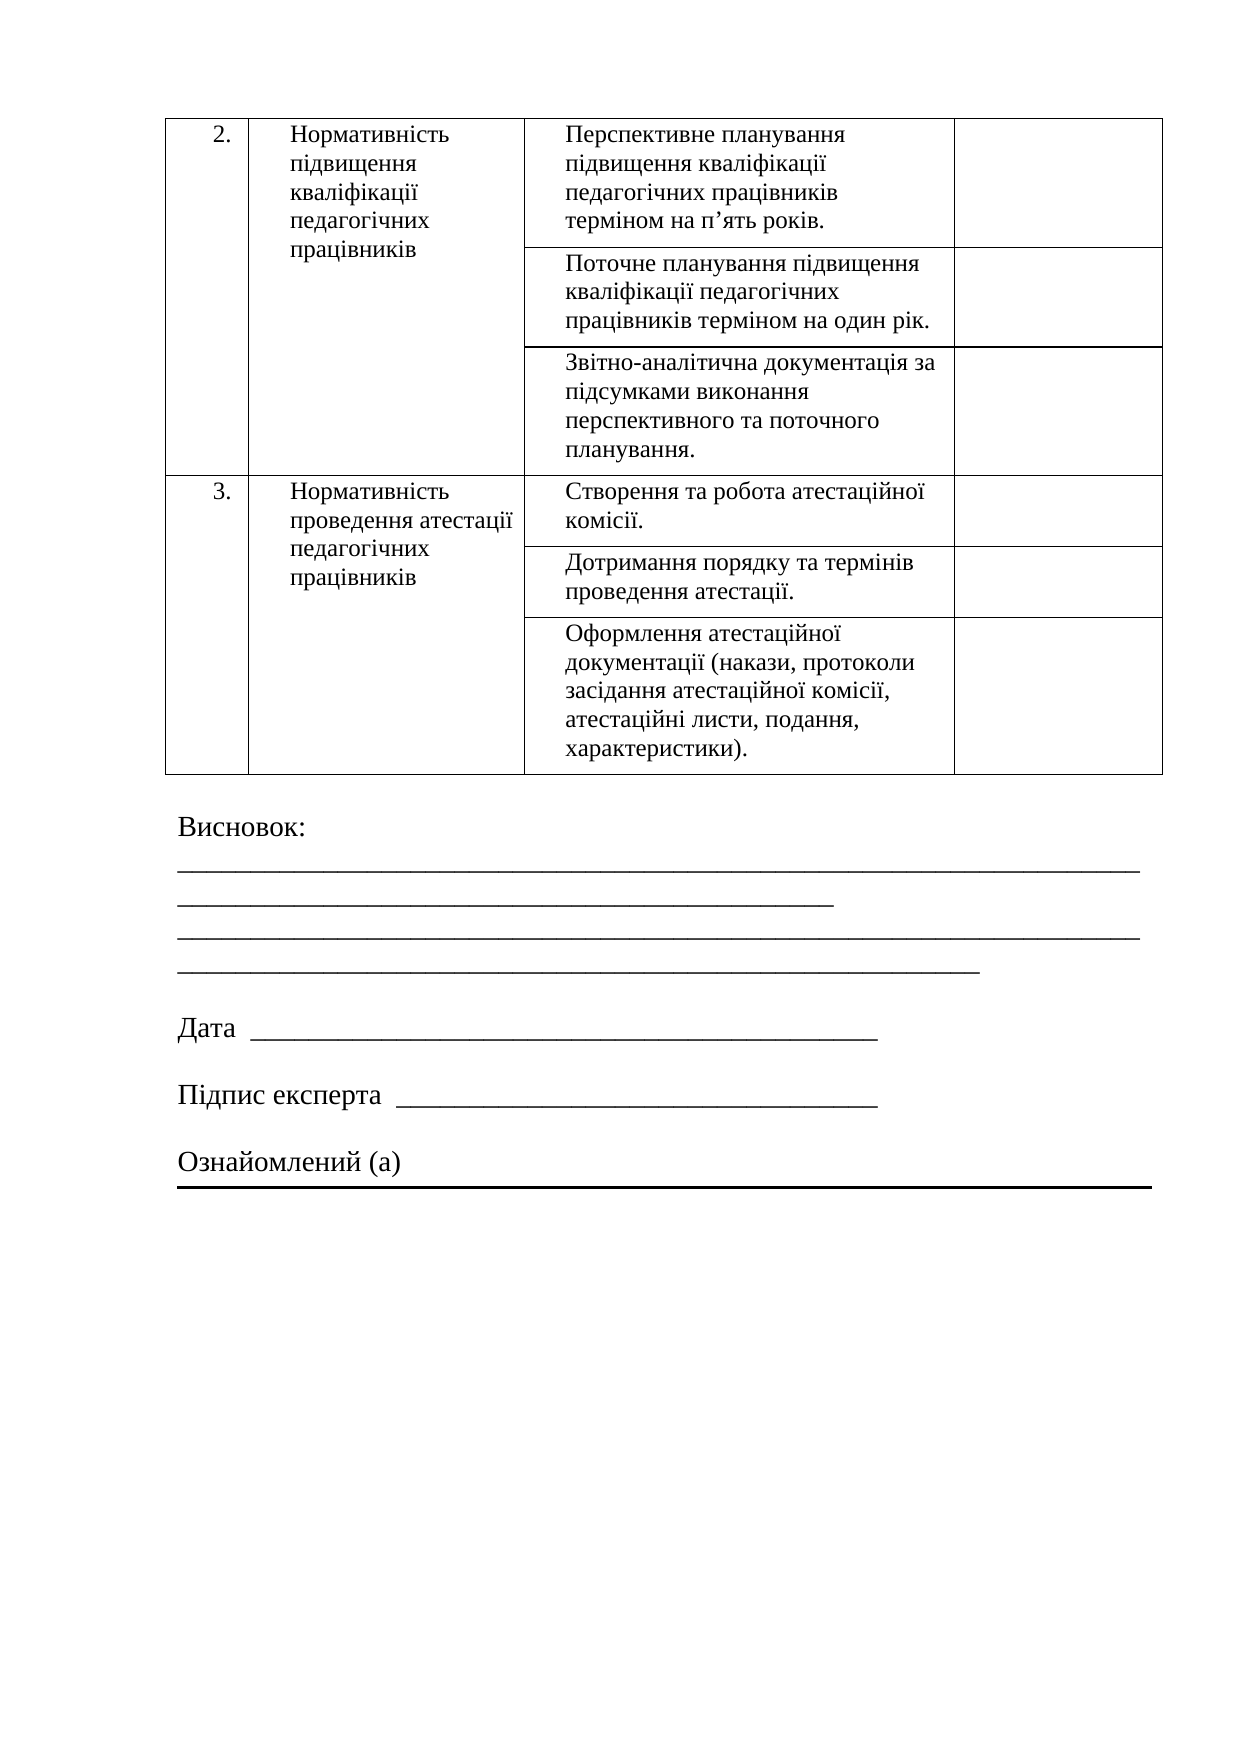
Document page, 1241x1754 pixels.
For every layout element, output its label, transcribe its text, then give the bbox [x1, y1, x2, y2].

table_cell [955, 618, 1162, 774]
text Висновок: _______________________________________________________________________________________________________________ [177, 809, 1152, 909]
table_cell [955, 348, 1162, 475]
table_cell Звітно-аналітична документація за підсумками виконання перспективного та поточного планування. [525, 348, 954, 475]
table_cell Нормативність проведення атестації педагогічних працівників [249, 476, 524, 774]
table_cell 3. [166, 476, 248, 774]
table_cell 2. [166, 119, 248, 475]
table_cell [955, 248, 1162, 346]
text Дата ___________________________________________ [177, 1010, 1152, 1044]
text Ознайомлений (а) [177, 1144, 1152, 1186]
table_cell Дотримання порядку та термінів проведення атестації. [525, 547, 954, 617]
table_cell Поточне планування підвищення кваліфікації педагогічних працівників терміном на один рік. [525, 248, 954, 346]
table_cell Перспективне планування підвищення кваліфікації педагогічних працівників терміном на п’ять років. [525, 119, 954, 247]
table_cell Нормативність підвищення кваліфікації педагогічних працівників [249, 119, 524, 475]
text _________________________________________________________________________________________________________________________ [177, 909, 1152, 977]
table_cell [955, 547, 1162, 617]
text Підпис експерта _________________________________ [177, 1077, 1152, 1111]
table_cell [955, 119, 1162, 247]
table_cell [955, 476, 1162, 546]
table_cell Оформлення атестаційної документації (накази, протоколи засідання атестаційної комісії, атестаційні листи, подання, характеристики). [525, 618, 954, 774]
table_cell Створення та робота атестаційної комісії. [525, 476, 954, 546]
